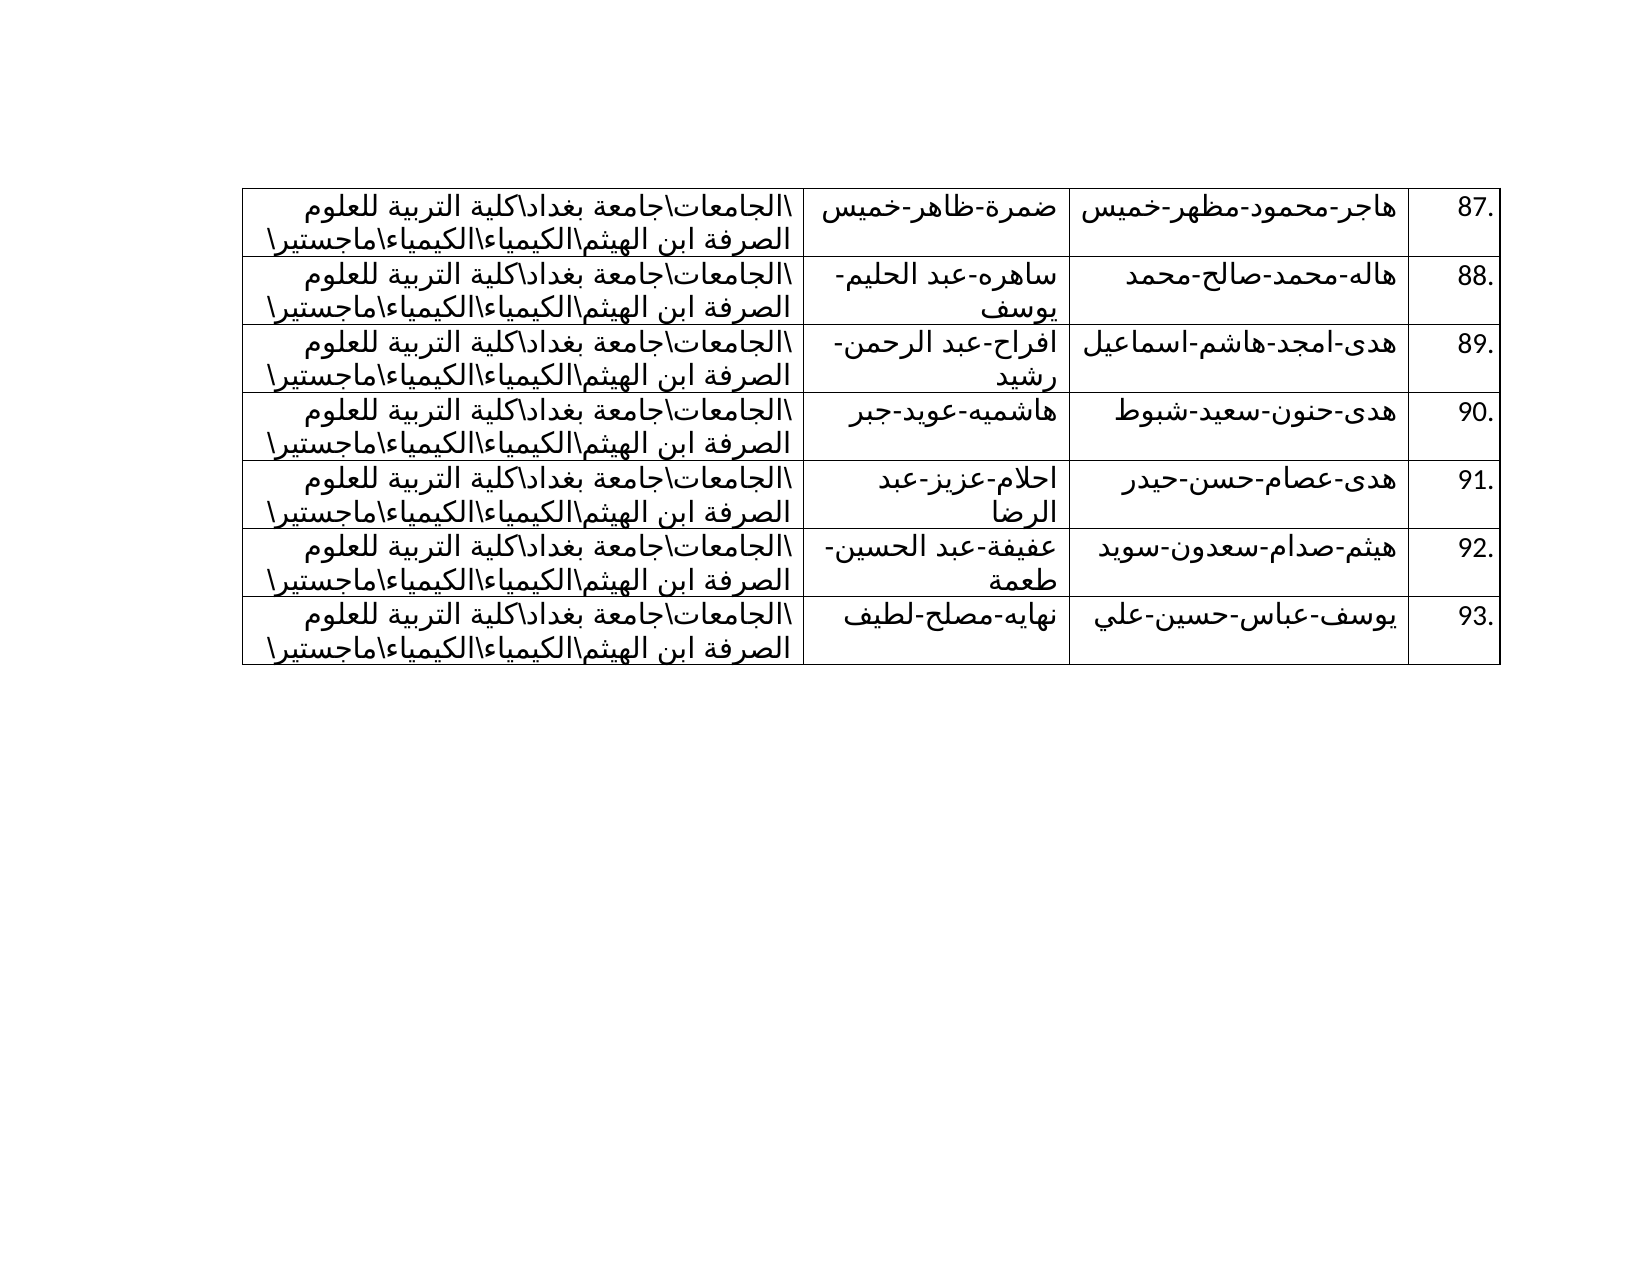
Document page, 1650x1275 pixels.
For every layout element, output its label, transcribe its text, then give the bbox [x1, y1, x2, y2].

table_cell عفيفة-عبد الحسين-طعمة [804, 529, 1069, 596]
table_cell [1409, 257, 1499, 324]
table_cell \الجامعات\جامعة بغداد\كلية التربية للعلوم الصرفة ابن الهيثم\الكيمياء\الكيمياء\ماجستير\ [243, 393, 803, 460]
table_cell [1409, 461, 1499, 528]
table_cell هدى-حنون-سعيد-شبوط [1070, 393, 1408, 460]
table_cell احلام-عزيز-عبد الرضا [804, 461, 1069, 528]
table_cell هاله-محمد-صالح-محمد [1070, 257, 1408, 324]
table_cell نهايه-مصلح-لطيف [804, 597, 1069, 664]
table_cell هاشميه-عويد-جبر [804, 393, 1069, 460]
table_cell هاجر-محمود-مظهر-خميس [1070, 189, 1408, 256]
table_cell يوسف-عباس-حسين-علي [1070, 597, 1408, 664]
table_cell هيثم-صدام-سعدون-سويد [1070, 529, 1408, 596]
table_cell [1409, 597, 1499, 664]
table_cell هدى-عصام-حسن-حيدر [1070, 461, 1408, 528]
table_cell [1409, 529, 1499, 596]
table_cell افراح-عبد الرحمن-رشيد [804, 325, 1069, 392]
table_cell \الجامعات\جامعة بغداد\كلية التربية للعلوم الصرفة ابن الهيثم\الكيمياء\الكيمياء\ماجستير\ [243, 597, 803, 664]
table_cell ضمرة-ظاهر-خميس [804, 189, 1069, 256]
table_cell \الجامعات\جامعة بغداد\كلية التربية للعلوم الصرفة ابن الهيثم\الكيمياء\الكيمياء\ماجستير\ [243, 461, 803, 528]
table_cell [243, 189, 803, 256]
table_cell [243, 257, 803, 324]
table_cell [1409, 393, 1499, 460]
table_cell [1409, 325, 1499, 392]
table_cell [1409, 189, 1499, 256]
table_cell \الجامعات\جامعة بغداد\كلية التربية للعلوم الصرفة ابن الهيثم\الكيمياء\الكيمياء\ماجستير\ [243, 529, 803, 596]
table_cell \الجامعات\جامعة بغداد\كلية التربية للعلوم الصرفة ابن الهيثم\الكيمياء\الكيمياء\ماجستير\ [243, 325, 803, 392]
table_cell ساهره-عبد الحليم-يوسف [804, 257, 1069, 324]
table_cell هدى-امجد-هاشم-اسماعيل [1070, 325, 1408, 392]
